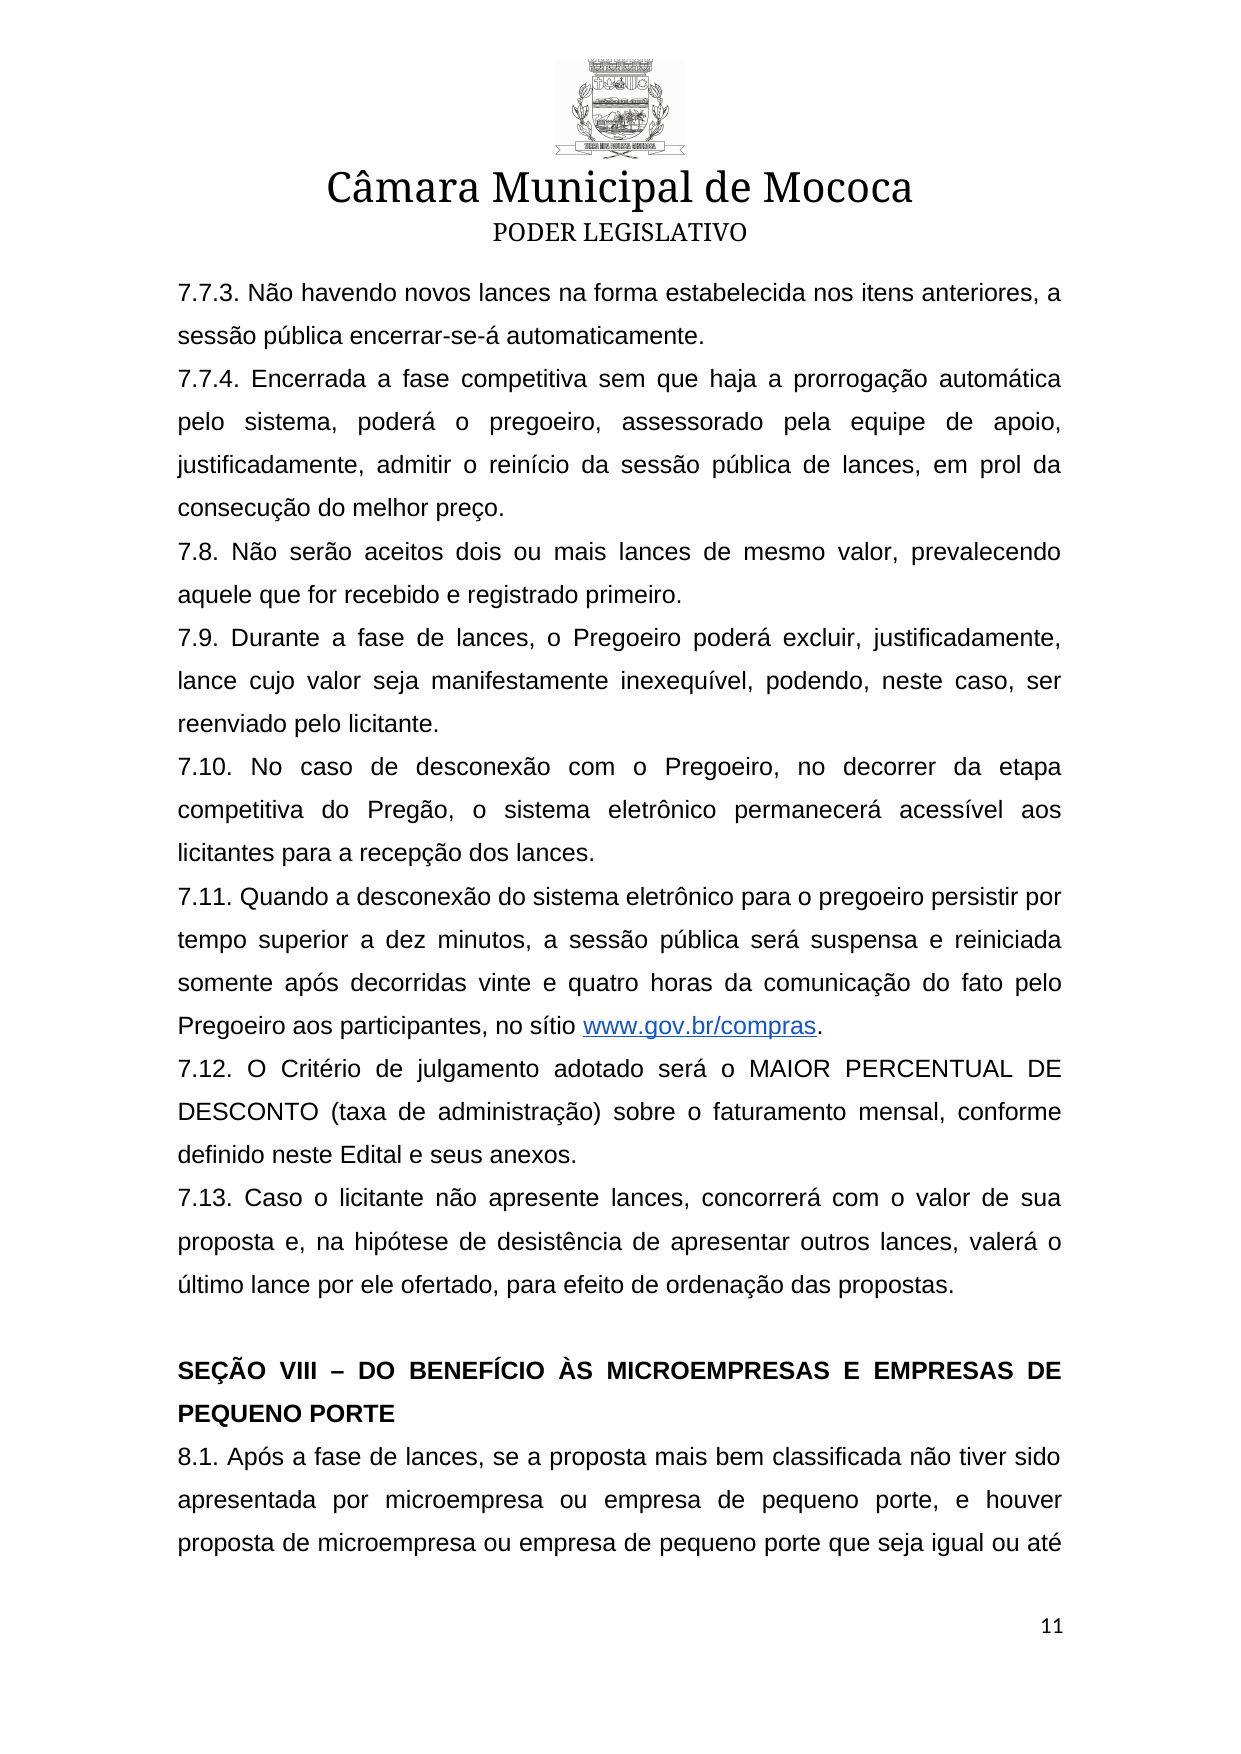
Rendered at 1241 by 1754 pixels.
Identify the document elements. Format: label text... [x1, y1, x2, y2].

picture [555, 59, 685, 159]
text 7.13. Caso o licitante não apresente lances, concorrerá com o valor de sua proposta e, na hipótese de desistência de apresentar outros lances, valerá o último lance por ele ofertado, para efeito de ordenação das propostas. [177, 1183, 1063, 1298]
text 7.9. Durante a fase de lances, o Pregoeiro poderá excluir, justificadamente, lance cujo valor seja manifestamente inexequível, podendo, neste caso, ser reenviado pelo licitante. [177, 623, 1063, 738]
text SEÇÃO VIII – DO BENEFÍCIO ÀS MICROEMPRESAS E EMPRESAS DE PEQUENO PORTE [177, 1356, 1063, 1428]
text 7.8. Não serão aceitos dois ou mais lances de mesmo valor, prevalecendo aquele que for recebido e registrado primeiro. [177, 536, 1063, 608]
text 7.11. Quando a desconexão do sistema eletrônico para o pregoeiro persistir por tempo superior a dez minutos, a sessão pública será suspensa e reiniciada somente após decorridas vinte e quatro horas da comunicação do fato pelo Pregoeiro aos participantes, no sítio www.gov.br/compras. [177, 881, 1063, 1039]
text 7.12. O Critério de julgamento adotado será o MAIOR PERCENTUAL DE DESCONTO (taxa de administração) sobre o faturamento mensal, conforme definido neste Edital e seus anexos. [177, 1054, 1063, 1169]
text 7.7.4. Encerrada a fase competitiva sem que haja a prorrogação automática pelo sistema, poderá o pregoeiro, assessorado pela equipe de apoio, justificadamente, admitir o reinício da sessão pública de lances, em prol da consecução do melhor preço. [177, 364, 1063, 522]
text 7.10. No caso de desconexão com o Pregoeiro, no decorrer da etapa competitiva do Pregão, o sistema eletrônico permanecerá acessível aos licitantes para a recepção dos lances. [177, 752, 1063, 867]
text 7.7.3. Não havendo novos lances na forma estabelecida nos itens anteriores, a sessão pública encerrar-se-á automaticamente. [177, 278, 1063, 349]
